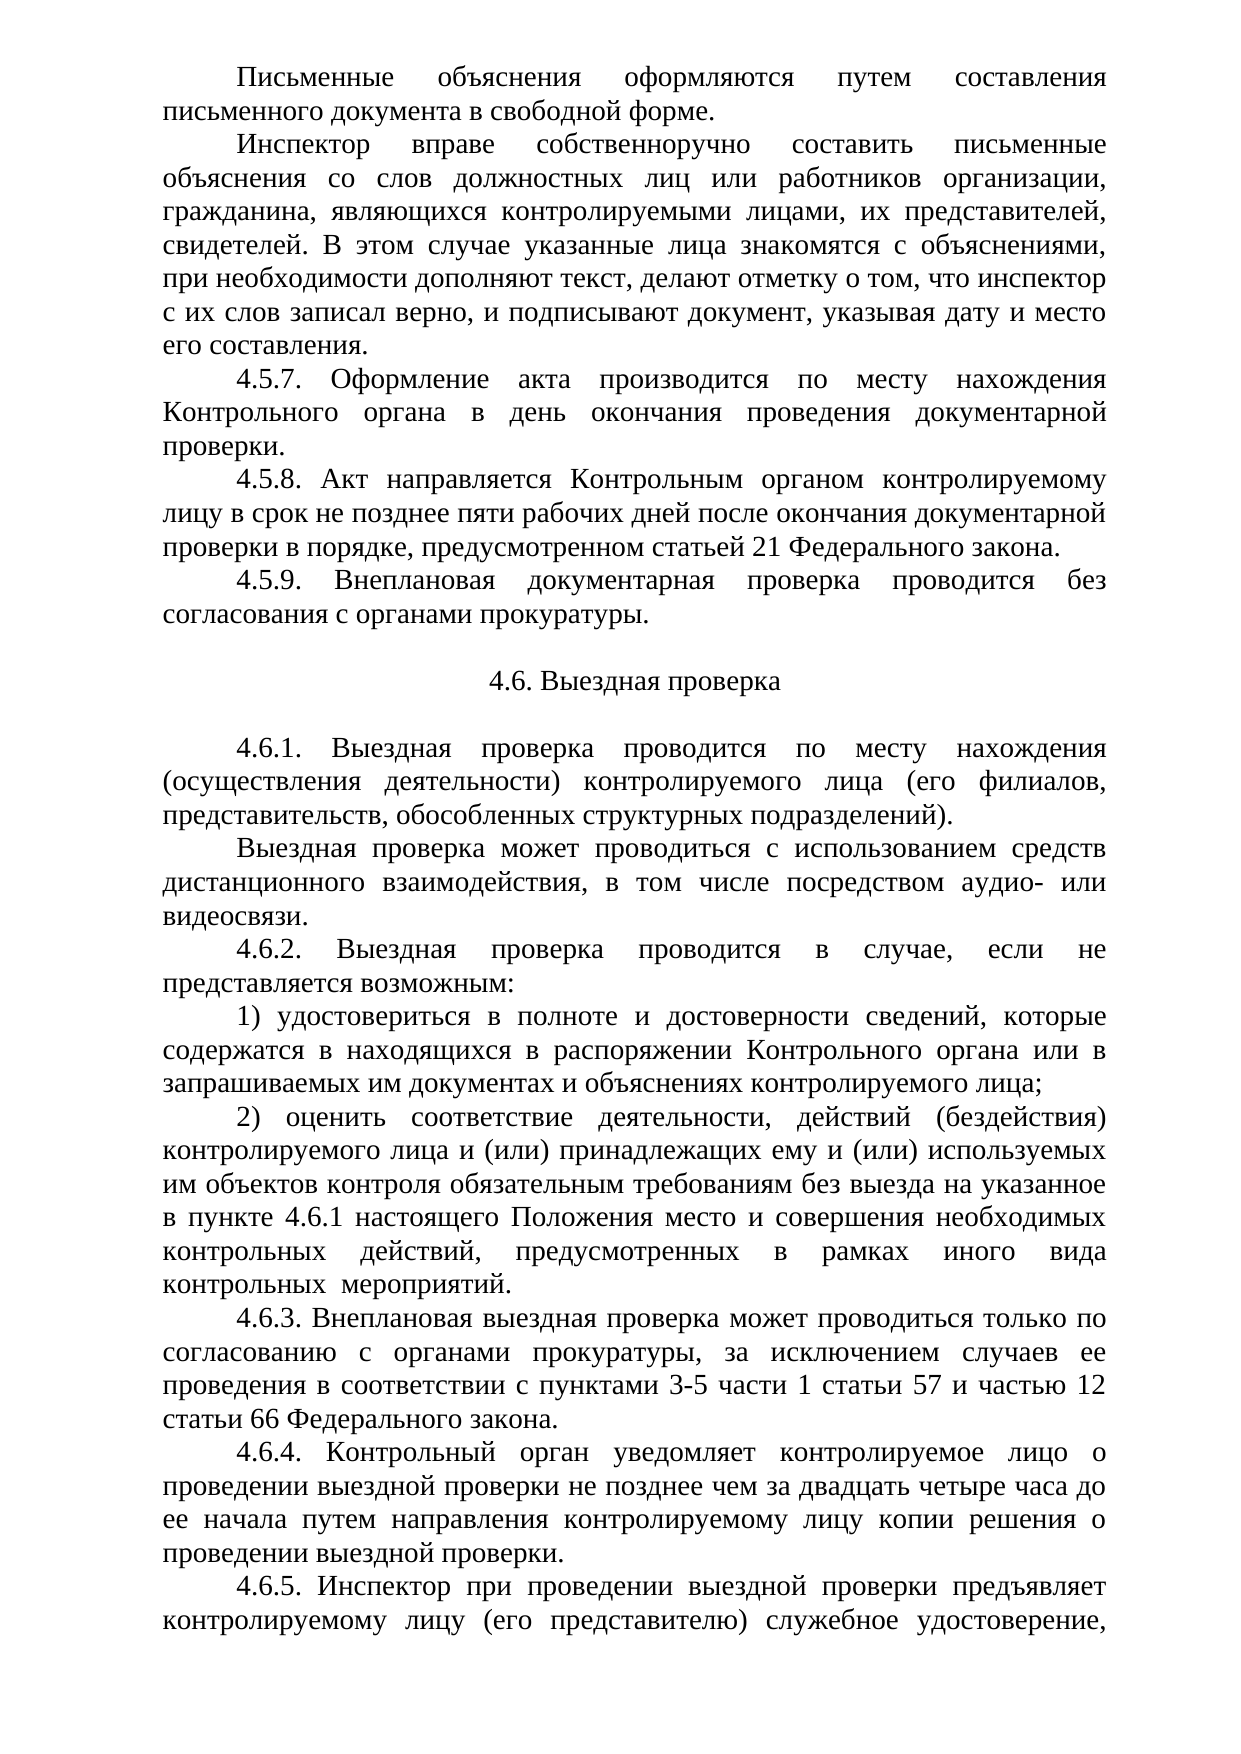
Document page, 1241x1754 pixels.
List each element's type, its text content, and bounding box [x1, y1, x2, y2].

text 4.5.8. Акт направляется Контрольным органом контролируемому лицу в срок не позднее пяти рабочих дней после окончания документарной проверки в порядке, предусмотренном статьей 21 Федерального закона. [162, 462, 1107, 562]
text Инспектор вправе собственноручно составить письменные объяснения со слов должностных лиц или работников организации, гражданина, являющихся контролируемыми лицами, их представителей, свидетелей. В этом случае указанные лица знакомятся с объяснениями, при необходимости дополняют текст, делают отметку о том, что инспектор с их слов записал верно, и подписывают документ, указывая дату и место его составления. [162, 126, 1107, 361]
text 1) удостовериться в полноте и достоверности сведений, которые содержатся в находящихся в распоряжении Контрольного органа или в запрашиваемых им документах и объяснениях контролируемого лица; [162, 998, 1107, 1099]
text 2) оценить соответствие деятельности, действий (бездействия) контролируемого лица и (или) принадлежащих ему и (или) используемых им объектов контроля обязательным требованиям без выезда на указанное в пункте 4.6.1 настоящего Положения место и совершения необходимых контрольных действий, предусмотренных в рамках иного вида контрольных мероприятий. [162, 1099, 1107, 1300]
list 4.6. Выездная проверка [162, 663, 1107, 696]
text Выездная проверка может проводиться с использованием средств дистанционного взаимодействия, в том числе посредством аудио- или видеосвязи. [162, 831, 1107, 931]
text 4.6.4. Контрольный орган уведомляет контролируемое лицо о проведении выездной проверки не позднее чем за двадцать четыре часа до ее начала путем направления контролируемому лицу копии решения о проведении выездной проверки. [162, 1434, 1107, 1568]
text Письменные объяснения оформляются путем составления письменного документа в свободной форме. [162, 59, 1107, 126]
text 4.5.7. Оформление акта производится по месту нахождения Контрольного органа в день окончания проведения документарной проверки. [162, 361, 1107, 462]
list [162, 1568, 1107, 1636]
text 4.6.3. Внеплановая выездная проверка может проводиться только по согласованию с органами прокуратуры, за исключением случаев ее проведения в соответствии с пунктами 3-5 части 1 статьи 57 и частью 12 статьи 66 Федерального закона. [162, 1300, 1107, 1434]
list 4.5.9. Внеплановая документарная проверка проводится без согласования с органами прокуратуры. [162, 562, 1107, 629]
list 4.6.2. Выездная проверка проводится в случае, если не представляется возможным: [162, 931, 1107, 998]
list 4.6.1. Выездная проверка проводится по месту нахождения (осуществления деятельности) контролируемого лица (его филиалов, представительств, обособленных структурных подразделений). [162, 730, 1107, 831]
